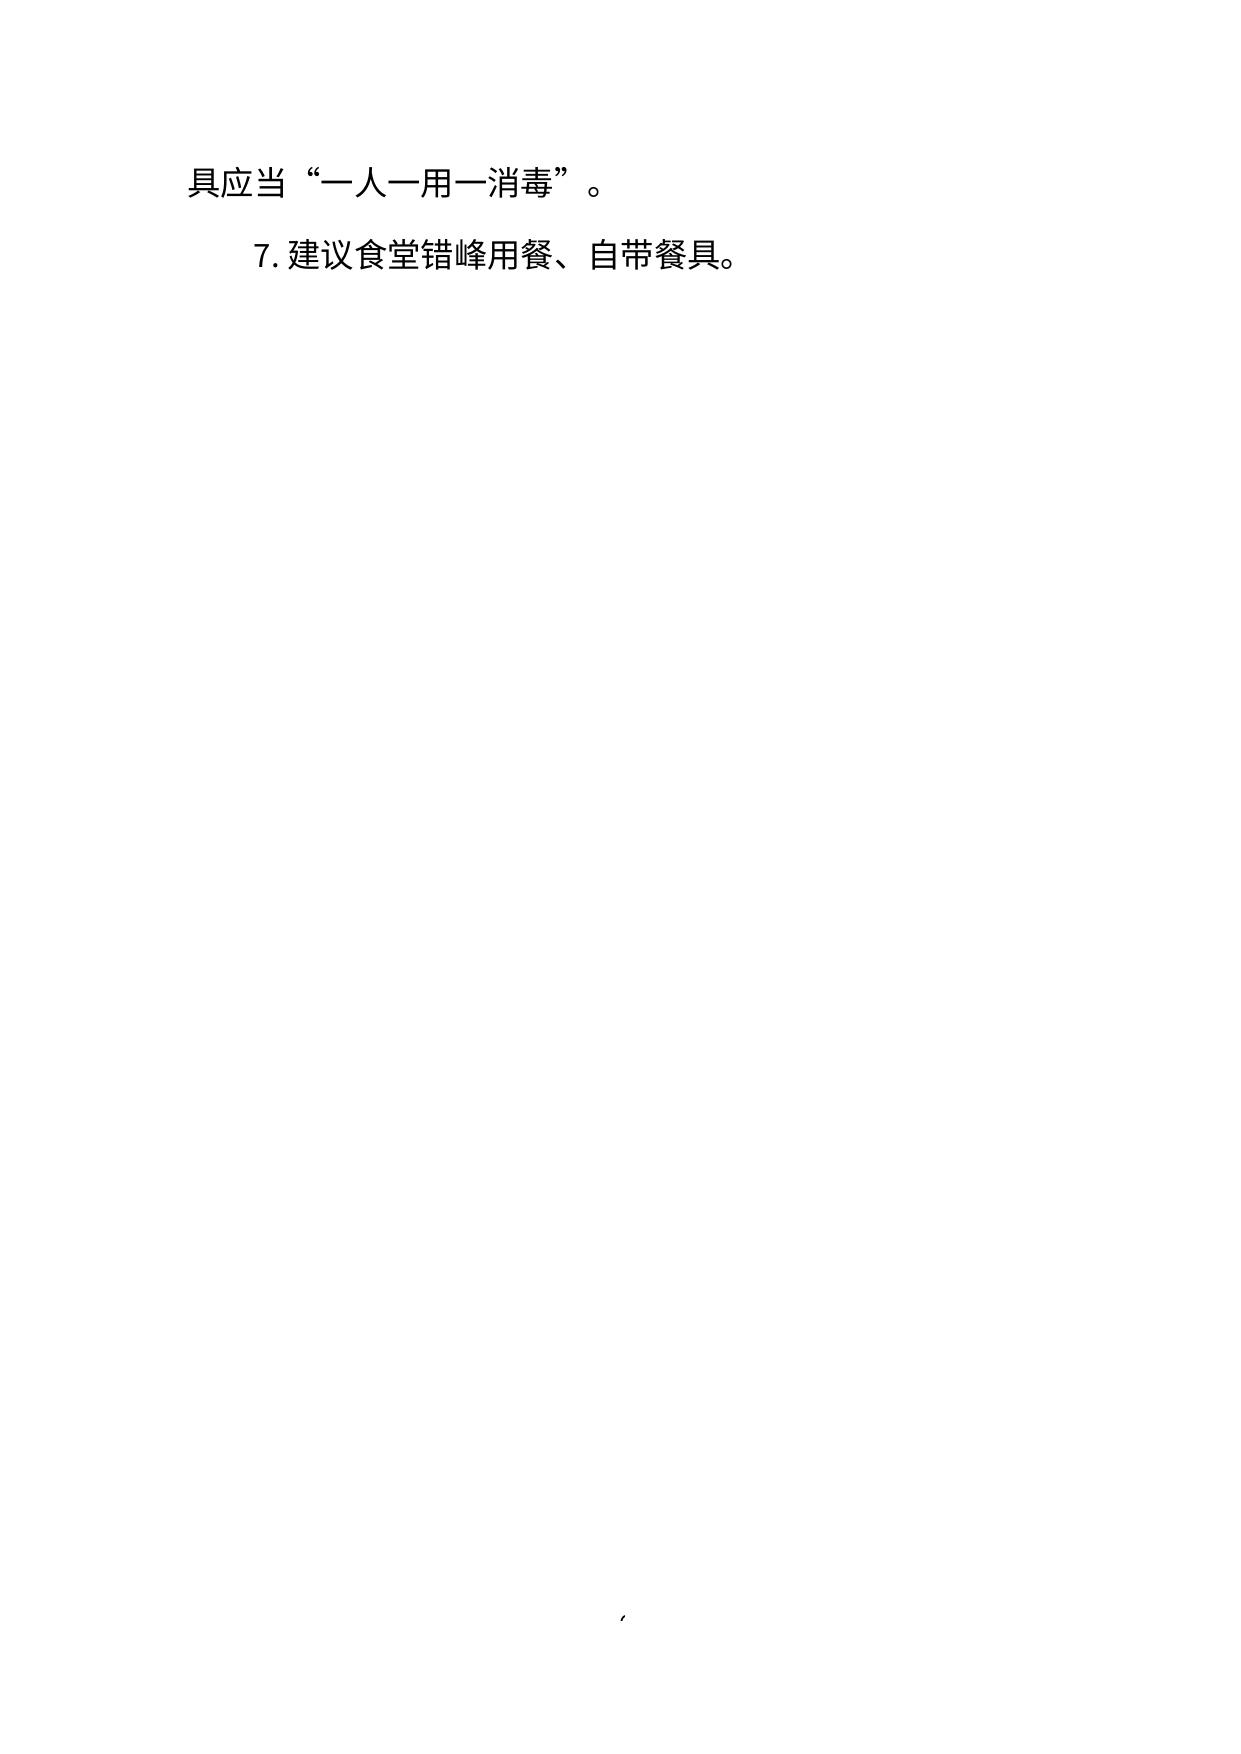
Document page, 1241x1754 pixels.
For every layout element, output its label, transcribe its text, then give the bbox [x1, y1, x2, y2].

list 建议食堂错峰用餐、自带餐具。 [254, 229, 1107, 277]
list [187, 156, 1053, 204]
